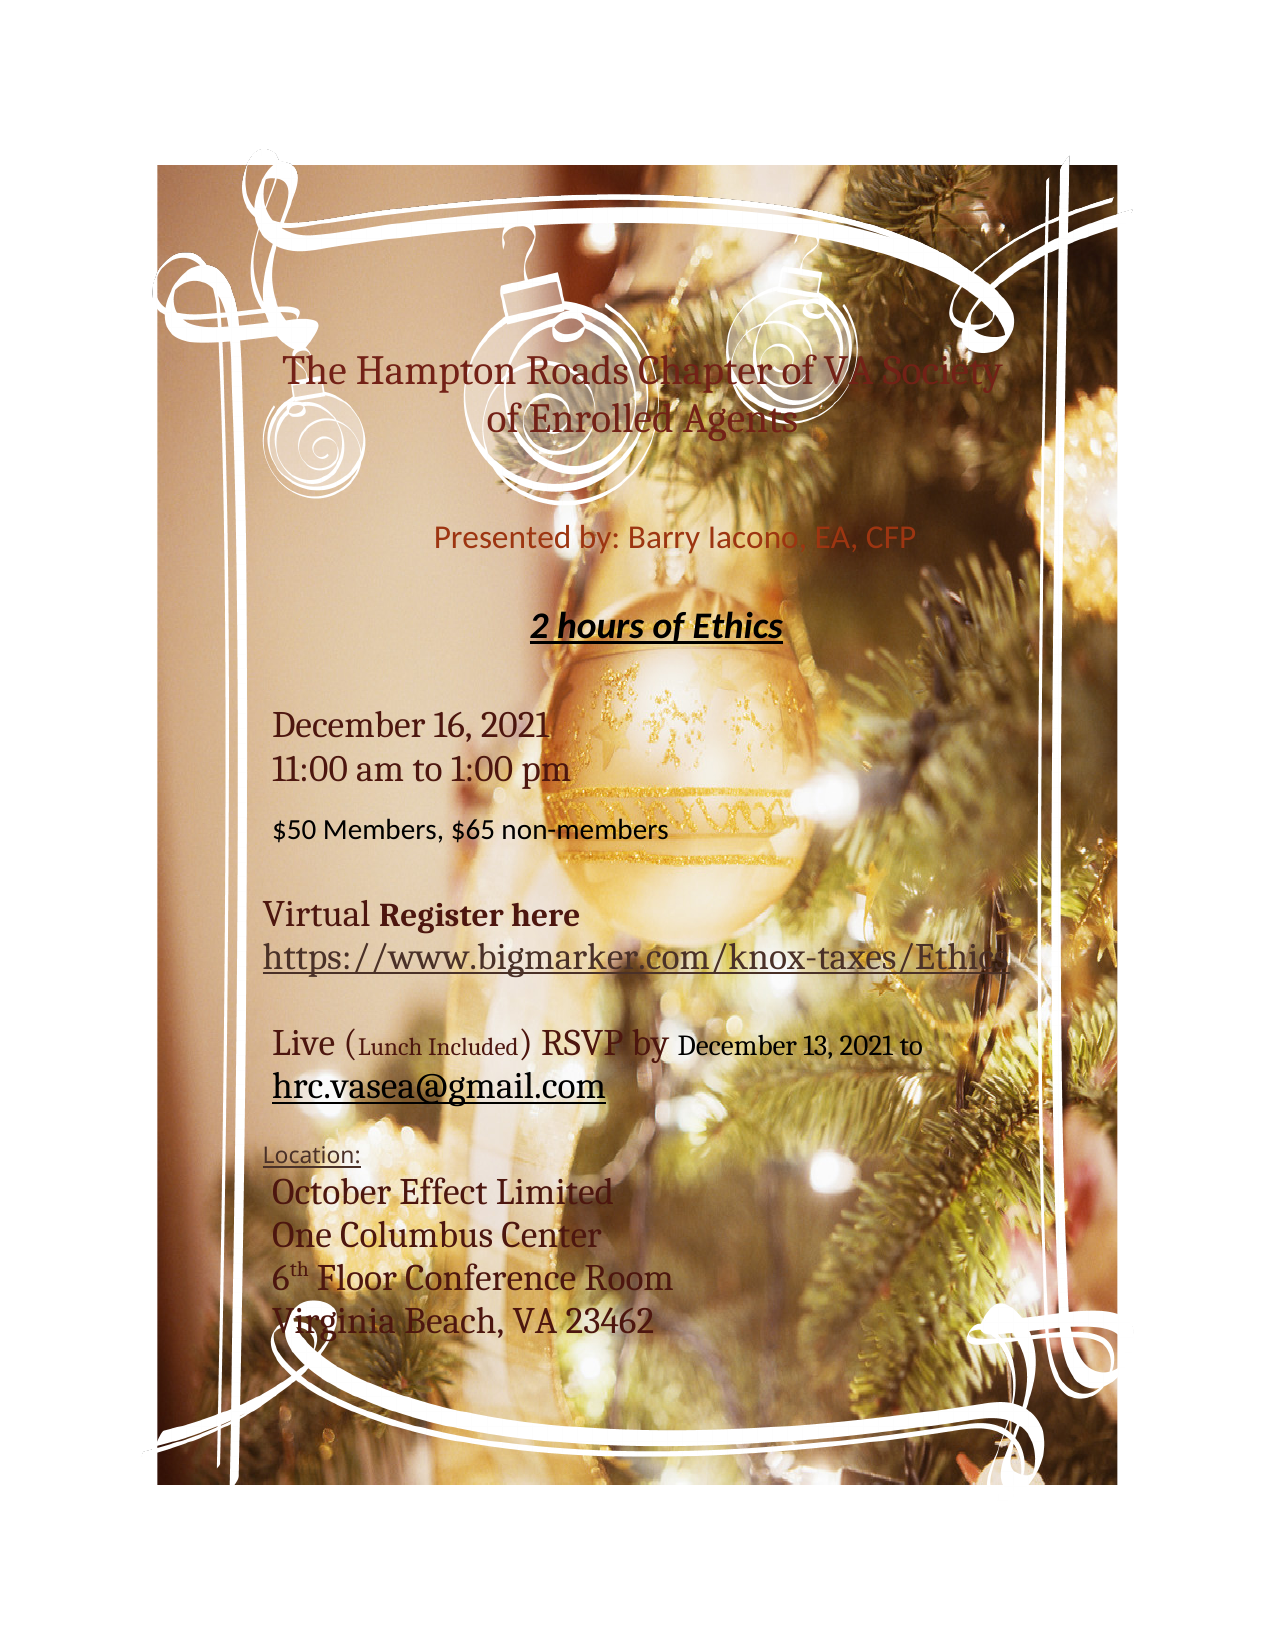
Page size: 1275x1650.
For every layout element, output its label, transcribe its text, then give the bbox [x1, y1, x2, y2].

text 6th Floor Conference Room [272, 1257, 1078, 1300]
picture [141, 149, 1134, 1501]
text 2 hours of Ethics [234, 602, 1078, 648]
text Virginia Beach, VA 23462 [272, 1300, 1078, 1343]
text Virtual Register here https://www.bigmarker.com/knox-taxes/Ethics [262, 893, 1078, 979]
text $50 Members, $65 non-members [272, 811, 1078, 847]
text Presented by: Barry Iacono, EA, CFP [272, 516, 1078, 556]
subtitle December 16, 2021 [272, 704, 1078, 747]
subtitle 11:00 am 1:00 pm [272, 747, 1078, 790]
text Location: [262, 1139, 1078, 1171]
text October Effect Limited [272, 1171, 1078, 1214]
text The Hampton Roads Chapter of VA Society of Enrolled Agents [272, 347, 1012, 443]
text One Columbus Center [272, 1214, 1078, 1257]
text Live (Lunch Included) RSVP by December 13, 2021 hrc.vasea@gmail.com [272, 1022, 1078, 1108]
